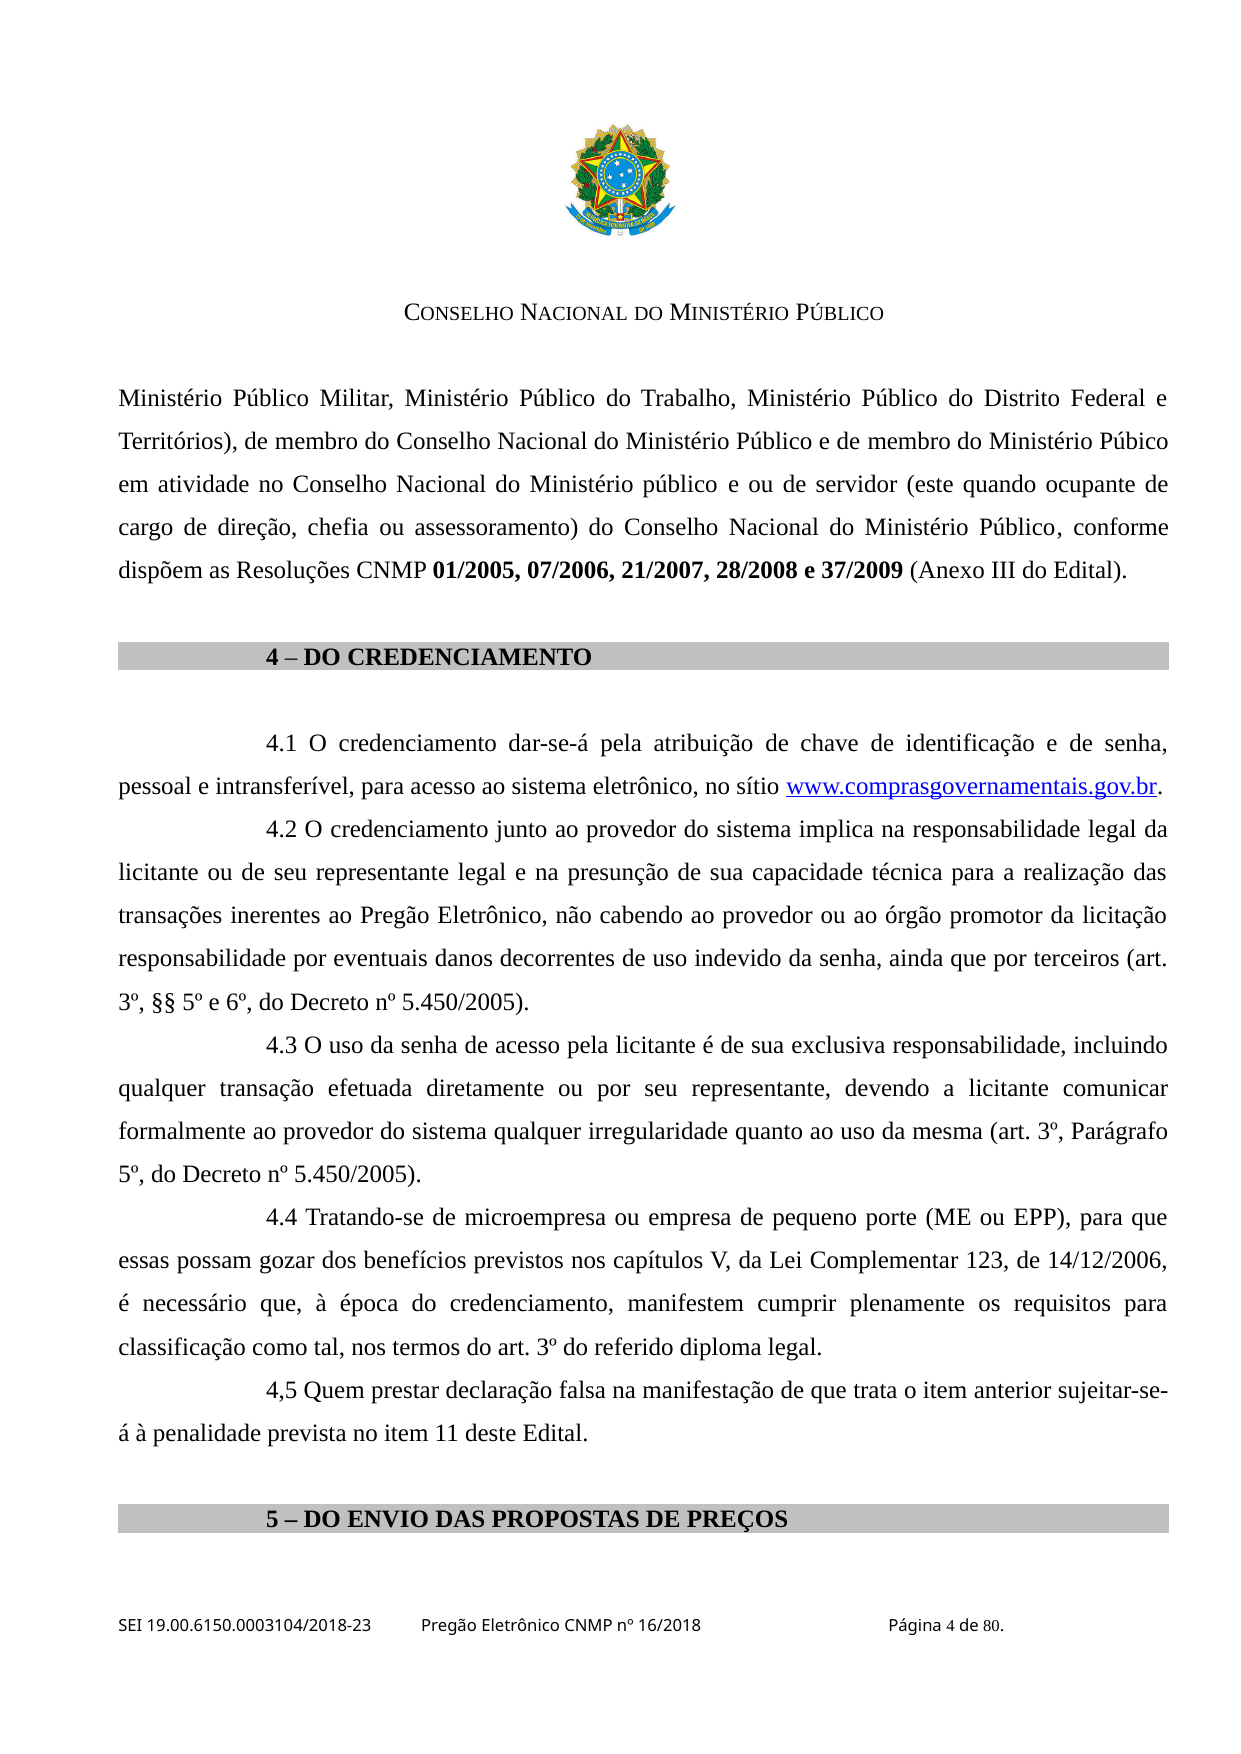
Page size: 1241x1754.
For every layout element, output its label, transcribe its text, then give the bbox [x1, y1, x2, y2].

text 4.4 Tratando-se de microempresa ou empresa de pequeno porte (ME ou EPP), para que essas possam gozar dos benefícios previstos nos capítulos V, da Lei Complementar 123, de 14/12/2006, é necessário que, à época do credenciamento, manifestem cumprir plenamente os requisitos para classificação como tal, nos termos do art. 3º do referido diploma legal. [118, 1202, 1169, 1360]
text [118, 383, 1169, 584]
text 4.3 O uso da senha de acesso pela licitante é de sua exclusiva responsabilidade, incluindo qualquer transação efetuada diretamente ou por seu representante, devendo a licitante comunicar formalmente ao provedor do sistema qualquer irregularidade quanto ao uso da mesma (art. 3º, Parágrafo 5º, do Decreto nº 5.450/2005). [118, 1030, 1169, 1188]
text 4 – DO CREDENCIAMENTO [118, 642, 1169, 670]
text 4,5 Quem prestar declaração falsa na manifestação de que trata o item anterior sujeitar-se-á à penalidade prevista no item 11 deste Edital. [118, 1375, 1169, 1447]
text 5 – DO ENVIO DAS PROPOSTAS DE PREÇOS [118, 1504, 1169, 1533]
text 4.1 O credenciamento dar-se-á pela atribuição de chave de identificação e de senha, pessoal e intransferível, para acesso ao sistema eletrônico, no sítio www.comprasgovernamentais.gov.br. [118, 728, 1169, 800]
text 4.2 O credenciamento junto ao provedor do sistema implica na responsabilidade legal da licitante ou de seu representante legal e na presunção de sua capacidade técnica para a realização das transações inerentes ao Pregão Eletrônico, não cabendo ao provedor ou ao órgão promotor da licitação responsabilidade por eventuais danos decorrentes de uso indevido da senha, ainda que por terceiros (art. 3º, §§ 5º e 6º, do Decreto nº 5.450/2005). [118, 814, 1169, 1015]
